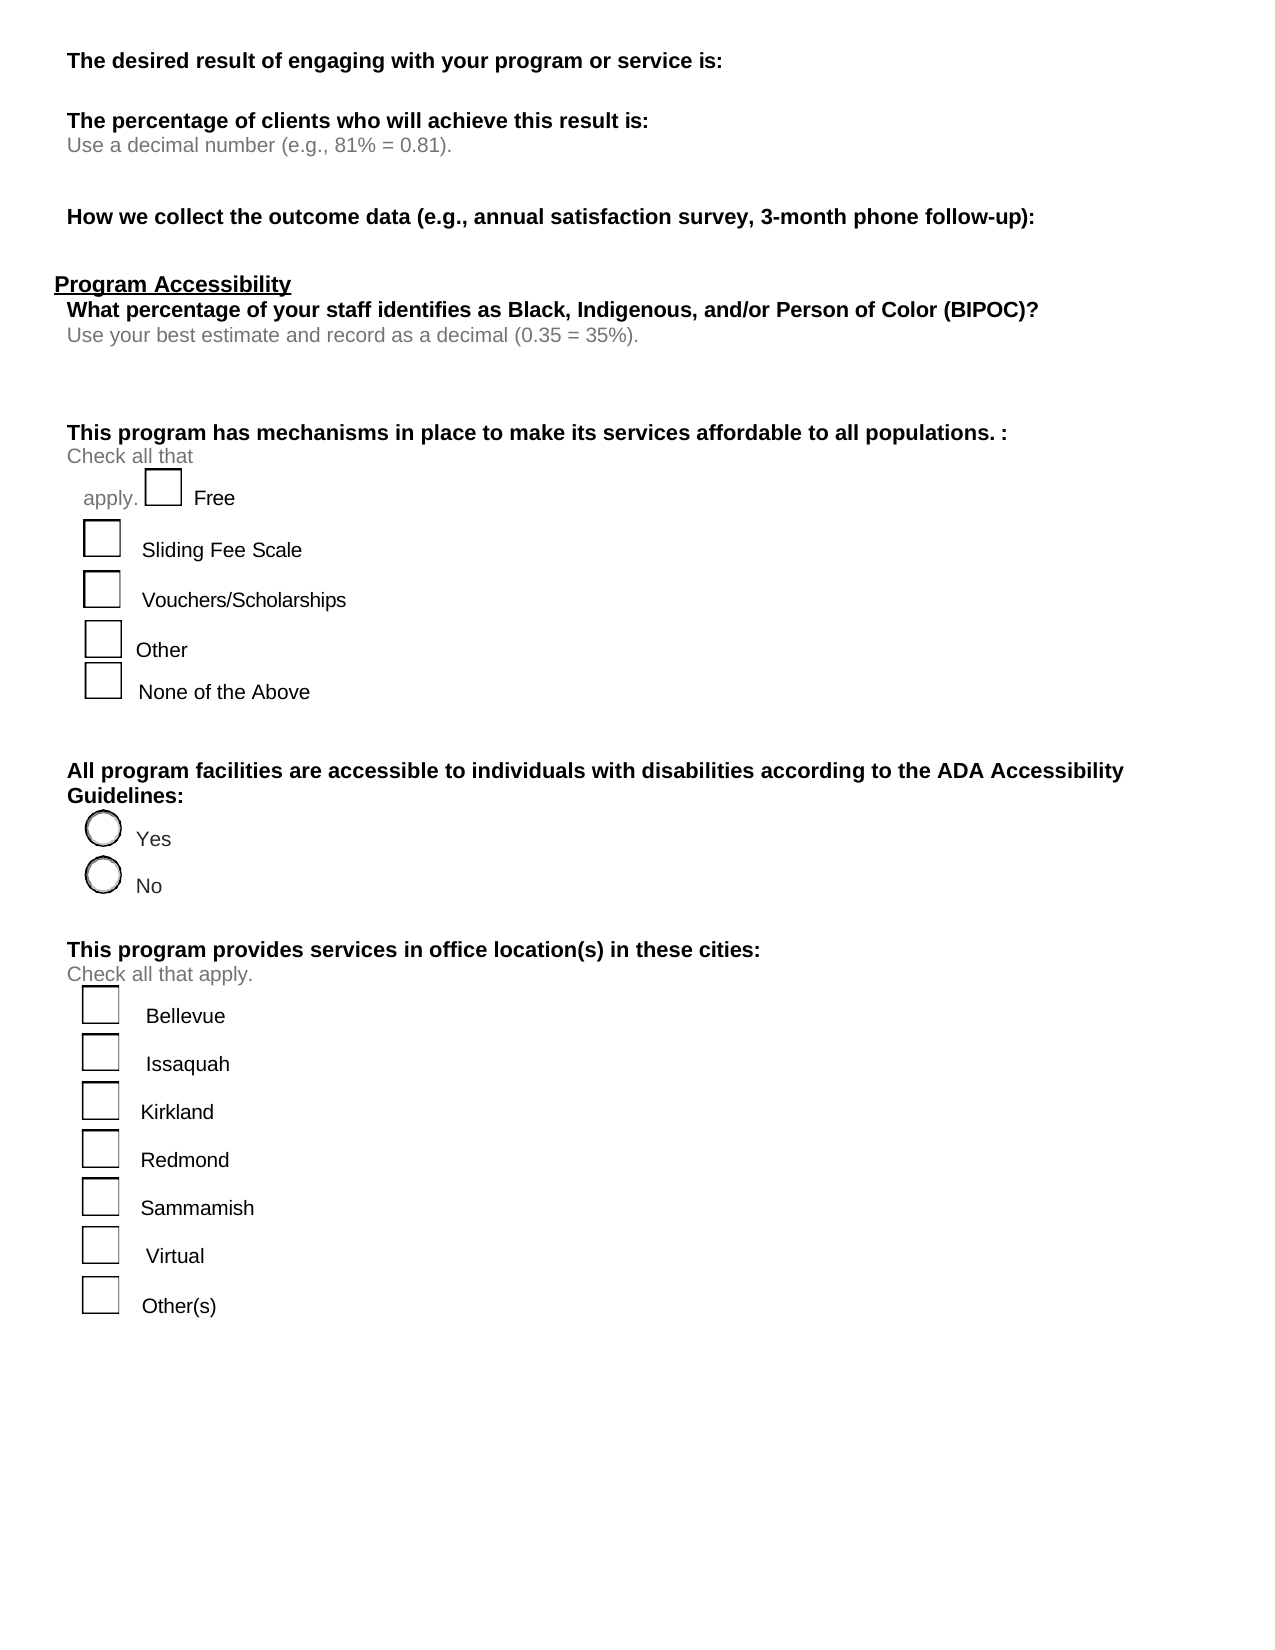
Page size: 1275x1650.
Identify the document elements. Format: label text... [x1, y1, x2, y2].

text Check all that apply. [67, 962, 1217, 986]
picture [144, 468, 182, 506]
text The desired result of engaging with your program or service is: [67, 48, 1217, 73]
text This program provides services in office location(s) in these cities: [599, 942, 1217, 962]
picture [81, 1226, 120, 1264]
text Sliding Fee Scale [83, 519, 1217, 561]
text The percentage of clients who will achieve this result is: [67, 108, 1217, 133]
text None of the Above [84, 669, 1217, 707]
text Other(s) [82, 1276, 1217, 1318]
text This program has mechanisms in place to make its services affordable to all populations. : [67, 419, 1217, 445]
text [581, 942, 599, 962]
picture [81, 1081, 120, 1120]
picture [83, 570, 121, 608]
text Check all that apply. Free [67, 445, 252, 510]
picture [81, 985, 120, 1024]
picture [83, 519, 121, 557]
text This program provides services in office location(s) in these cities: [67, 942, 581, 962]
text Use a decimal number (e.g., 81% = 0.81). [67, 133, 1217, 157]
picture [81, 1276, 120, 1314]
text Use your best estimate and record as a decimal (0.35 = 35%). [67, 323, 1217, 347]
picture [84, 809, 122, 847]
text Bellevue Issaquah Kirkland Redmond Sammamish Virtual [82, 986, 256, 1268]
text Program Accessibility [54, 271, 1217, 297]
picture [84, 662, 122, 699]
picture [84, 855, 122, 894]
picture [81, 1033, 120, 1071]
text All program facilities are accessible to individuals with disabilities according to the ADA Accessibility Guidelines: [67, 758, 1217, 808]
text What percentage of your staff identifies as Black, Indigenous, and/or Person of Color (BIPOC)? [67, 297, 1217, 322]
picture [81, 1129, 120, 1168]
text Vouchers/Scholarships Other [83, 570, 350, 662]
text How we collect the outcome data (e.g., annual satisfaction survey, 3-month phone follow-up): [67, 204, 1217, 229]
picture [81, 1177, 120, 1216]
picture [84, 620, 122, 658]
